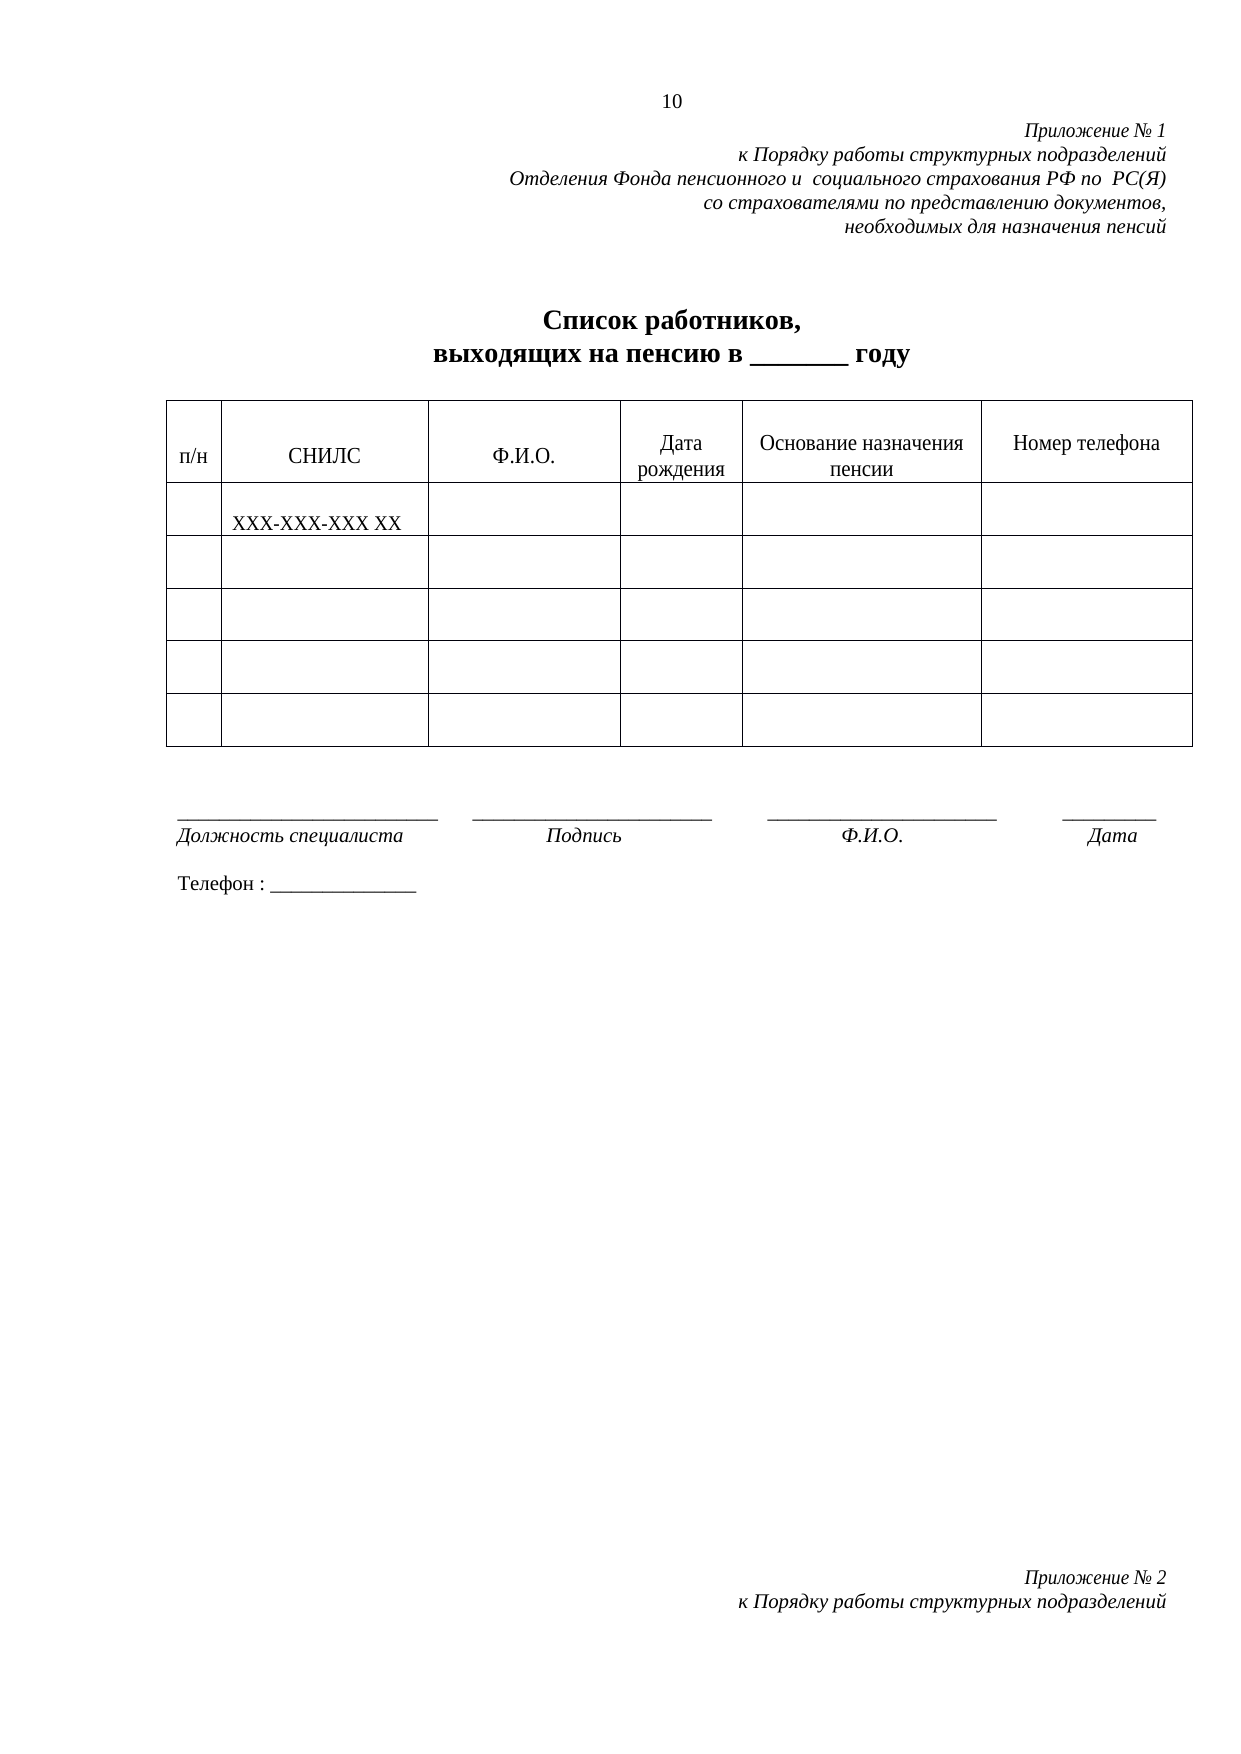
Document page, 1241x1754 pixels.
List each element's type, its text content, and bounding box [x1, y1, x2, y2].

table_cell [167, 536, 221, 587]
table_cell [167, 483, 221, 535]
table_cell [222, 694, 428, 746]
table_header Ф.И.О. [429, 401, 620, 482]
table_header Дата рождения [621, 401, 742, 482]
table_cell [429, 641, 620, 693]
text Приложение № 1 [177, 118, 1166, 142]
table_cell [743, 483, 981, 535]
table_cell [743, 536, 981, 587]
table_header Номер телефона [982, 401, 1192, 482]
table_cell [982, 694, 1192, 746]
table_cell [982, 536, 1192, 587]
table_cell [743, 694, 981, 746]
text Телефон : ______________ [177, 871, 1166, 895]
table_cell [621, 536, 742, 587]
text со страхователями по представлению документов, [177, 190, 1166, 214]
table_cell [621, 483, 742, 535]
text к Порядку работы структурных подразделений [177, 142, 1166, 166]
text необходимых для назначения пенсий [177, 214, 1166, 238]
table_header п/н [167, 401, 221, 482]
text _________________________ _______________________ ______________________ _________ [177, 799, 1166, 823]
table_cell [982, 483, 1192, 535]
table_cell [222, 589, 428, 640]
text Должность специалиста Подпись Ф.И.О. Дата [177, 823, 1166, 847]
table_cell [222, 536, 428, 587]
table_cell [743, 641, 981, 693]
table_cell [429, 589, 620, 640]
table_cell [429, 483, 620, 535]
table_cell [429, 694, 620, 746]
table_cell ХХХ-ХХХ-ХХХ ХХ [222, 483, 428, 535]
table_cell [621, 694, 742, 746]
table_cell [982, 589, 1192, 640]
text Приложение № 2 [177, 1565, 1166, 1589]
table_header Основание назначения пенсии [743, 401, 981, 482]
text к Порядку работы структурных подразделений [177, 1589, 1166, 1613]
table_cell [621, 641, 742, 693]
table_cell [429, 536, 620, 587]
table_cell [167, 589, 221, 640]
table_cell [743, 589, 981, 640]
table_cell [621, 589, 742, 640]
table_cell [222, 641, 428, 693]
text Отделения Фонда пенсионного и социального страхования РФ по РС(Я) [177, 166, 1166, 190]
table_header СНИЛС [222, 401, 428, 482]
text выходящих на пенсию в _______ году [177, 336, 1166, 368]
table_cell [167, 694, 221, 746]
table_cell [982, 641, 1192, 693]
table_cell [167, 641, 221, 693]
text Список работников, [177, 303, 1166, 336]
